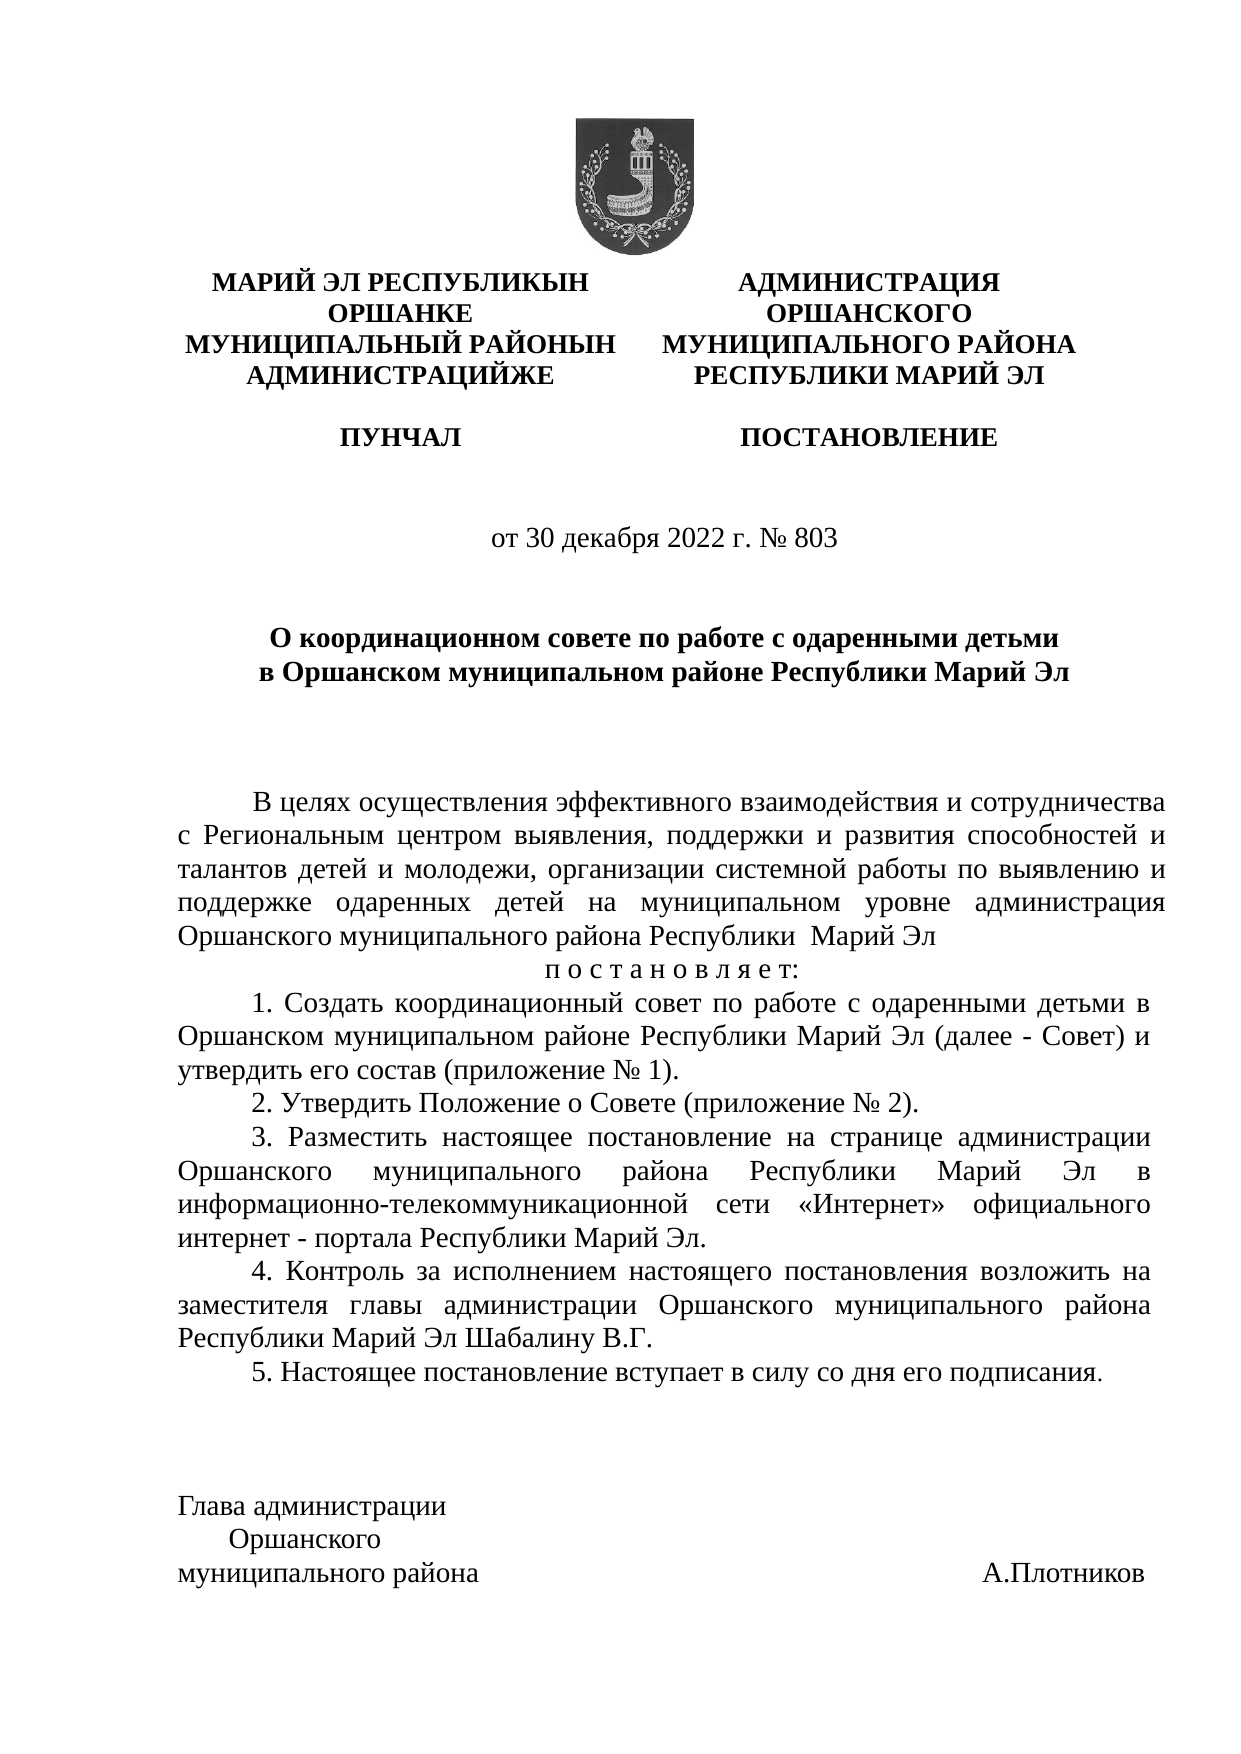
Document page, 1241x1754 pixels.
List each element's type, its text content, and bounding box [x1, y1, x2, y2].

text 2. Утвердить Положение о Совете (приложение № 2). [177, 1086, 1152, 1119]
text от 30 декабря 2022 г. № 803 [177, 520, 1152, 553]
text 1. Создать координационный совет по работе с одаренными детьми в Оршанском муниципальном районе Республики Марий Эл (далее - Совет) и утвердить его состав (приложение № 1). [177, 985, 1152, 1086]
picture [575, 118, 694, 256]
table_header [166, 118, 1103, 266]
text п о с т а н о в л я е т: [177, 951, 1167, 985]
text О координационном совете по работе с одаренными детьми [177, 620, 1152, 654]
text Оршанского [177, 1522, 1152, 1555]
text муниципального района А.Плотников [177, 1555, 1152, 1589]
text в Оршанском муниципальном районе Республики Марий Эл [177, 654, 1152, 687]
text В целях осуществления эффективного взаимодействия и сотрудничества с Региональным центром выявления, поддержки и развития способностей и талантов детей и молодежи, организации системной работы по выявлению и поддержке одаренных детей на муниципальном уровне администрация Оршанского муниципального района Республики Марий Эл [177, 784, 1167, 951]
table_cell МАРИЙ ЭЛ РЕСПУБЛИКЫН ОРШАНКЕ МУНИЦИПАЛЬНЫЙ РАЙОНЫН АДМИНИСТРАЦИЙЖЕ ПУНЧАЛ [166, 266, 635, 453]
text 5. Настоящее постановление вступает в силу со дня его подписания. [177, 1354, 1152, 1387]
text Глава администрации [177, 1488, 1152, 1522]
text 4. Контроль за исполнением настоящего постановления возложить на заместителя главы администрации Оршанского муниципального района Республики Марий Эл Шабалину В.Г. [177, 1253, 1152, 1354]
table_cell АДМИНИСТРАЦИЯ ОРШАНСКОГО МУНИЦИПАЛЬНОГО РАЙОНА РЕСПУБЛИКИ МАРИЙ ЭЛ ПОСТАНОВЛЕНИЕ [635, 266, 1103, 453]
text 3. Разместить настоящее постановление на странице администрации Оршанского муниципального района Республики Марий Эл в информационно-телекоммуникационной сети «Интернет» официального интернет - портала Республики Марий Эл. [177, 1119, 1152, 1253]
